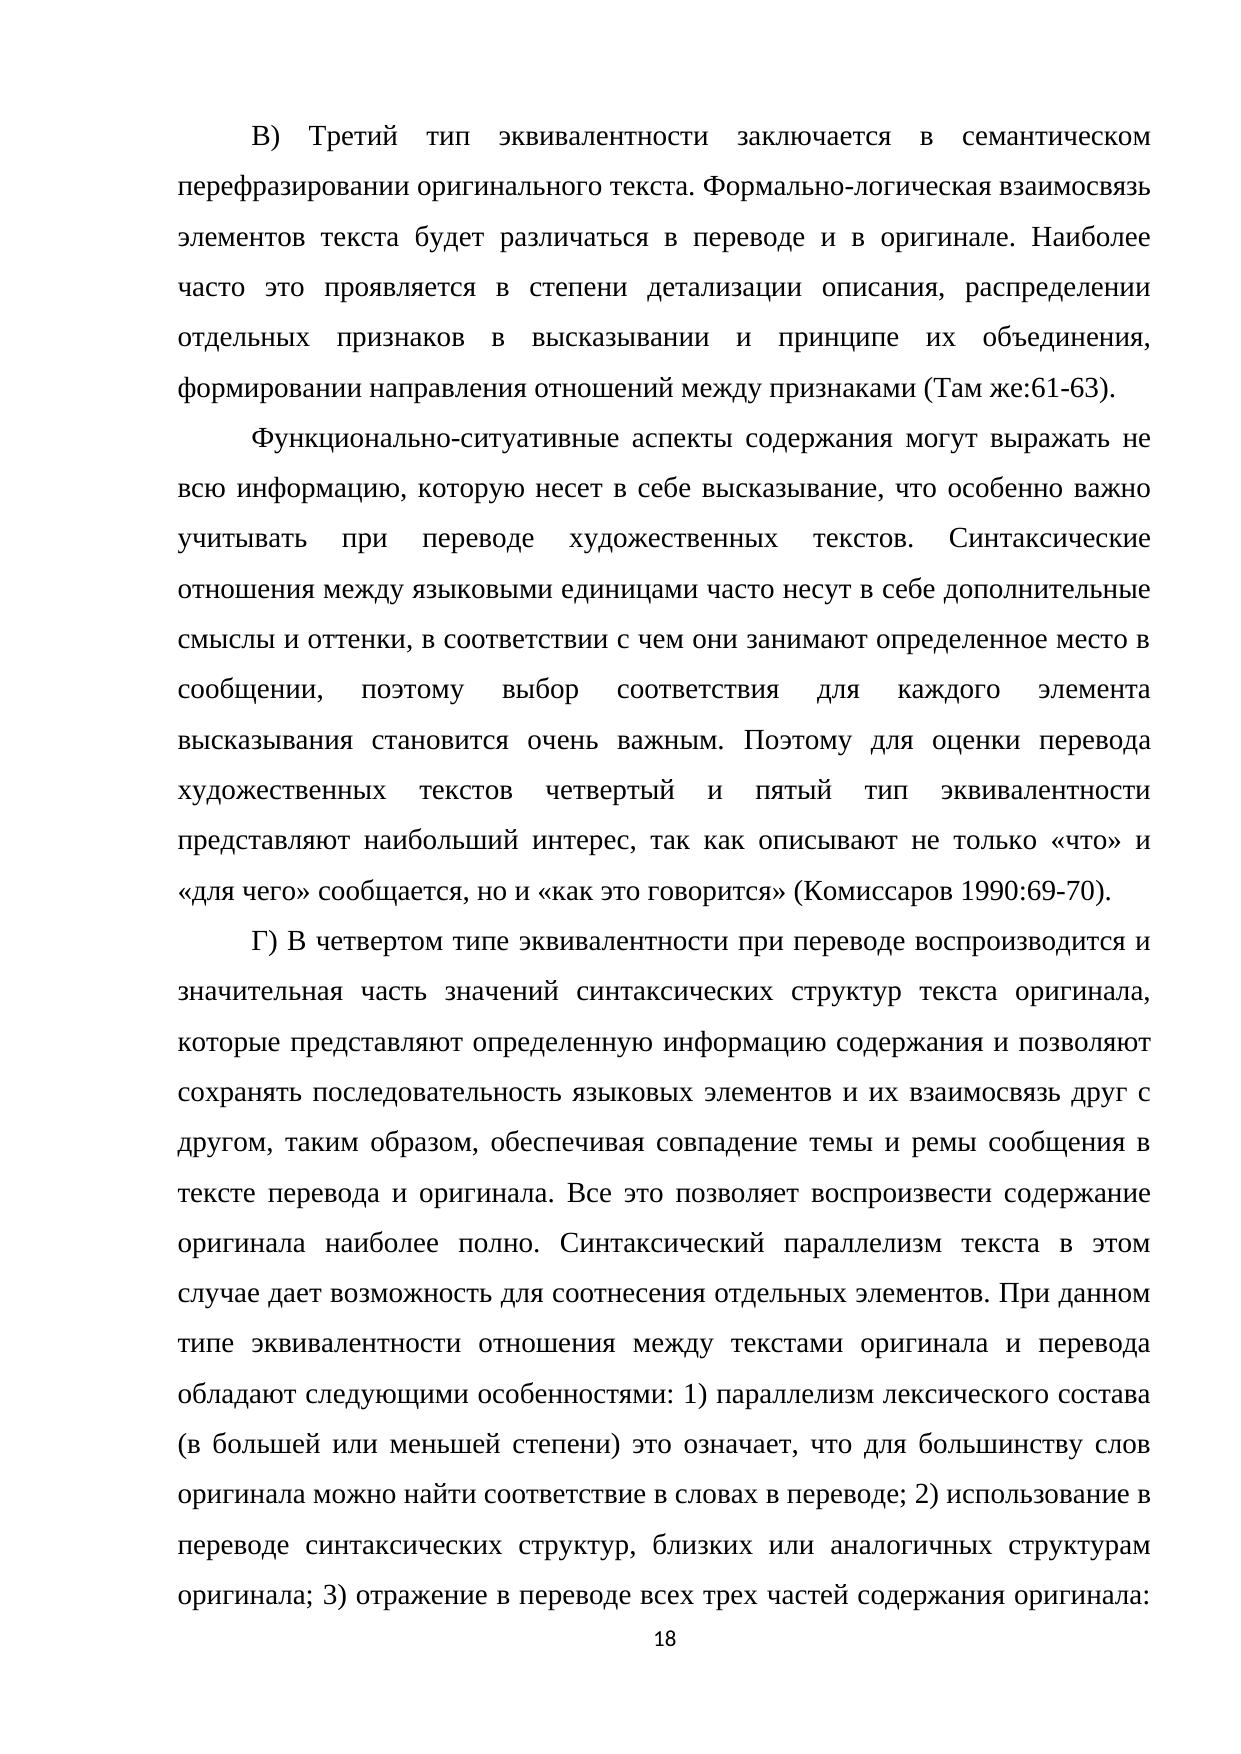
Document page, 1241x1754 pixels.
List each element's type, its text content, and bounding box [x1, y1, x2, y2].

text Функционально-ситуативные аспекты содержания могут выражать не всю информацию, которую несет в себе высказывание, что особенно важно учитывать при переводе художественных текстов. Синтаксические отношения между языковыми единицами часто несут в себе дополнительные смыслы и оттенки, в соответствии с чем они занимают определенное место в сообщении, поэтому выбор соответствия для каждого элемента высказывания становится очень важным. Поэтому для оценки перевода художественных текстов четвертый и пятый тип эквивалентности представляют наибольший интерес, так как описывают не только «что» и «для чего» сообщается, но и «как это говорится» (Комиссаров 1990:69-70). [177, 420, 1152, 906]
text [177, 923, 1152, 1611]
text В) Третий тип эквивалентности заключается в семантическом перефразировании оригинального текста. Формально-логическая взаимосвязь элементов текста будет различаться в переводе и в оригинале. Наиболее часто это проявляется в степени детализации описания, распределении отдельных признаков в высказывании и принципе их объединения, формировании направления отношений между признаками (Там же:61-63). [177, 118, 1152, 403]
